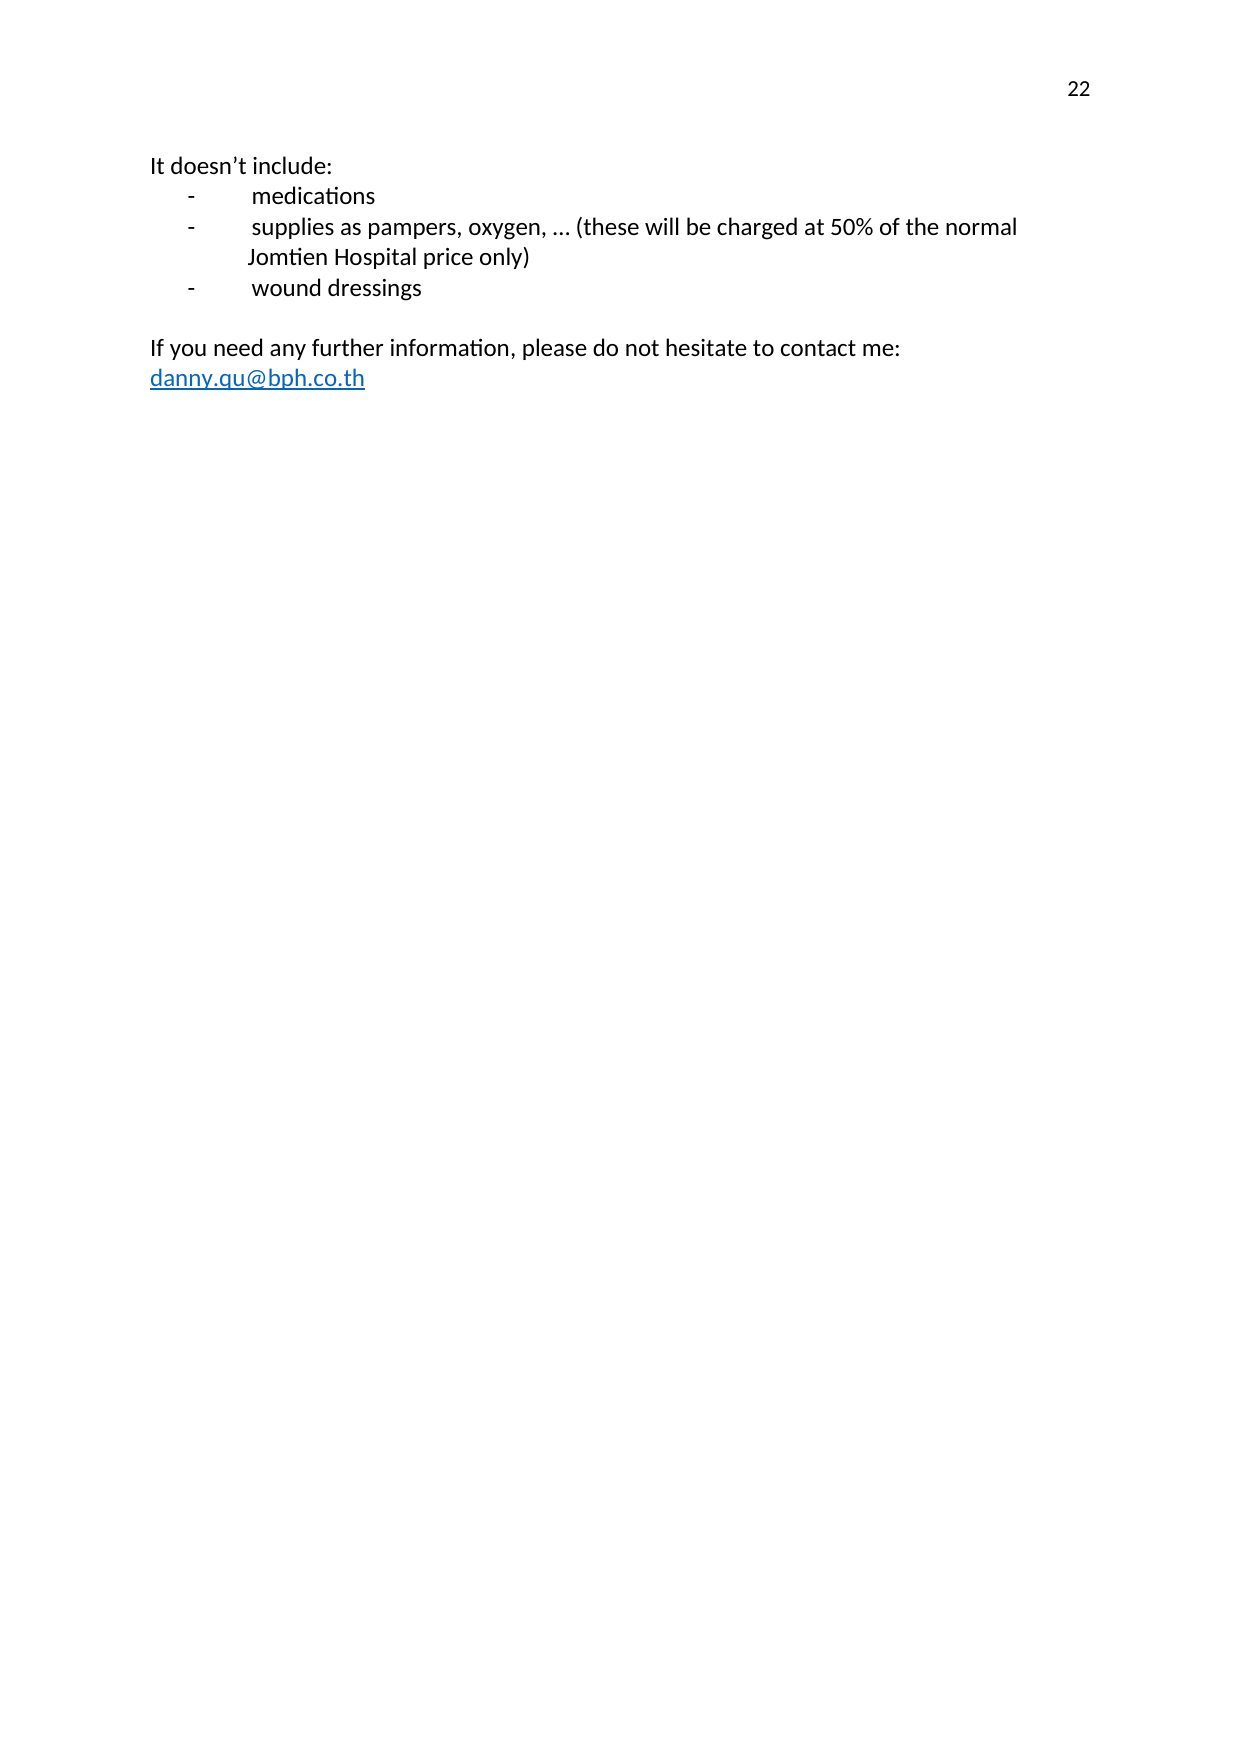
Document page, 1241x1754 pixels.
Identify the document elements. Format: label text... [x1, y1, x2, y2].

text If you need any further information, please do not hesitate to contact me: danny.qu@bph.co.th [150, 332, 1090, 393]
text - wound dressings [187, 272, 1090, 303]
text Jomtien Hospital price only) [225, 242, 1090, 272]
text - supplies as pampers, oxygen, … (these will be charged at 50% of the normal [187, 211, 1090, 242]
text - medications [187, 181, 1090, 211]
text It doesn’t include: [150, 150, 1090, 181]
